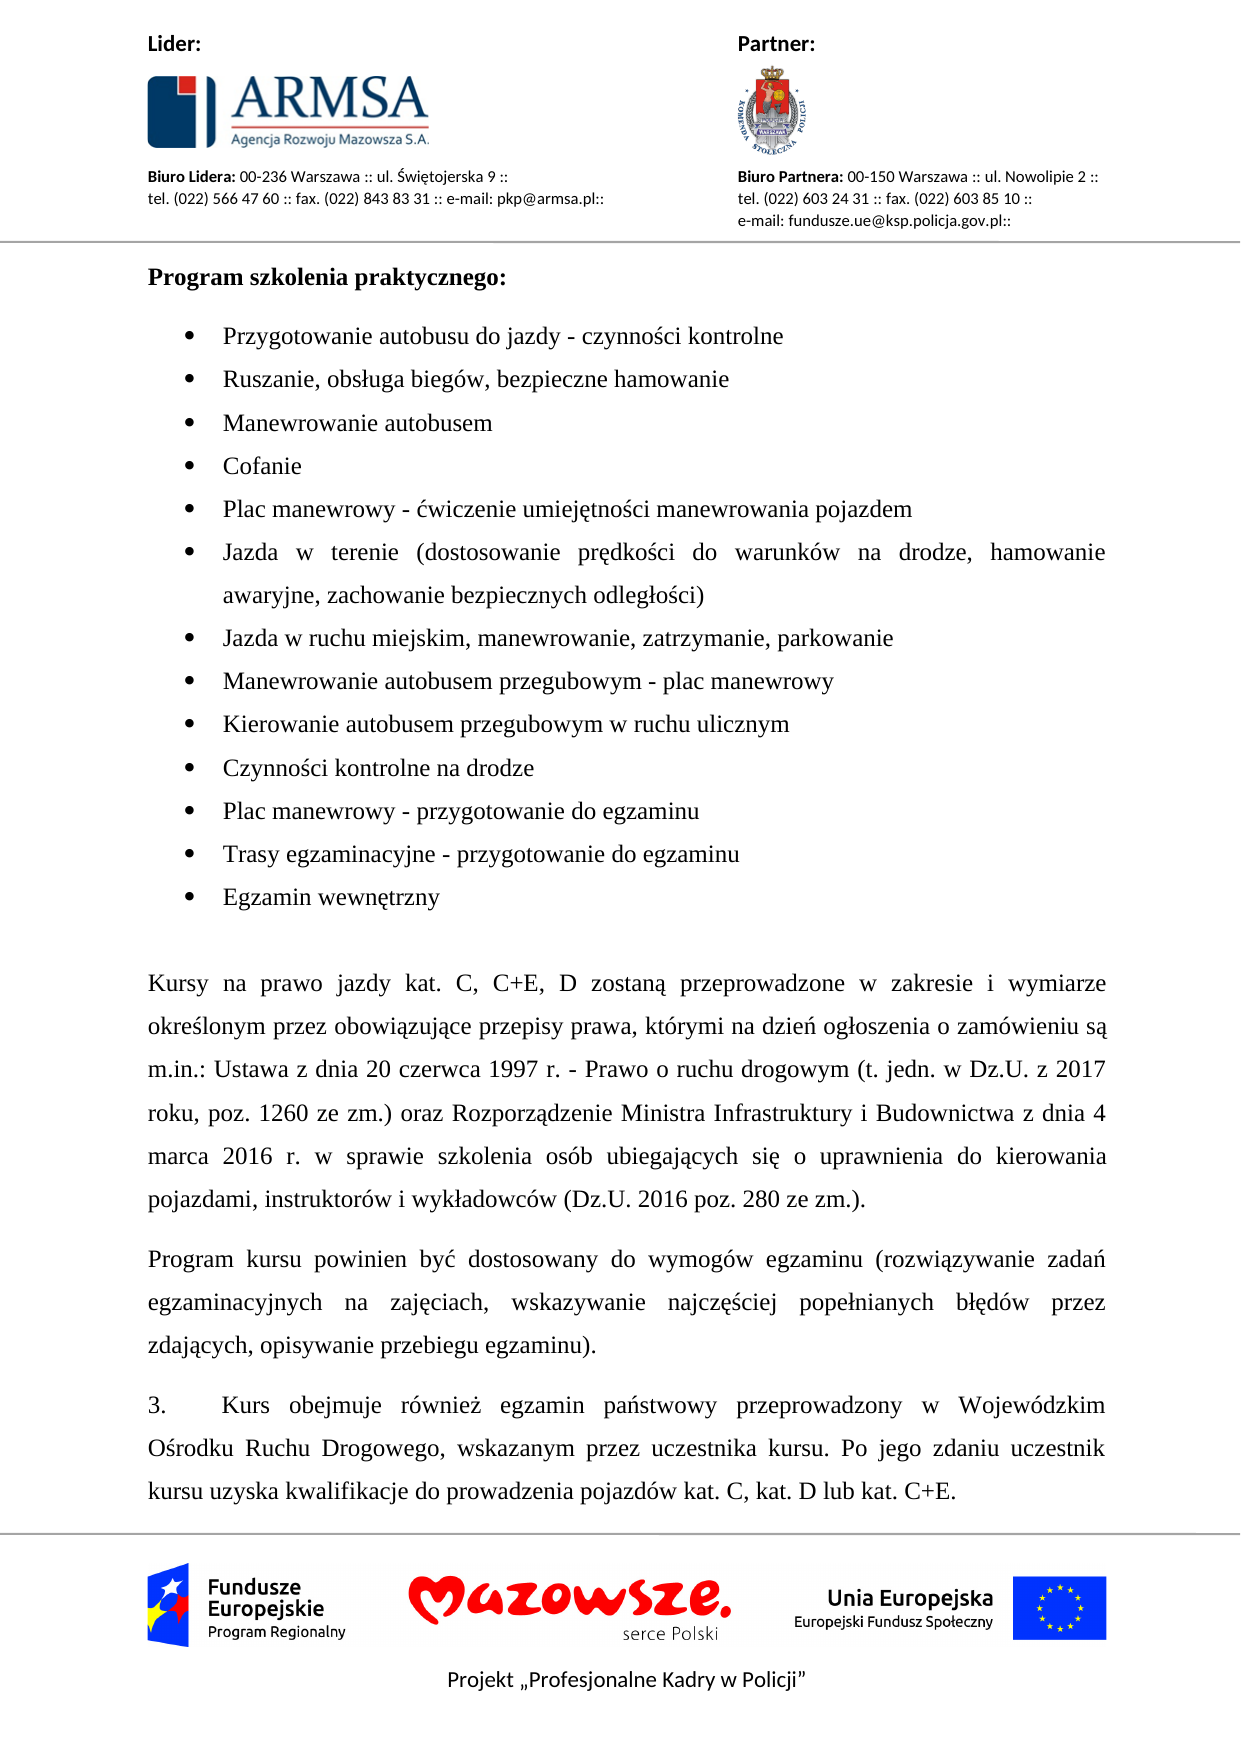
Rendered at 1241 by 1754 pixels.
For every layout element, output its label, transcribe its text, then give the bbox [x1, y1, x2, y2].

text Program kursu powinien być dostosowany do wymogów egzaminu (rozwiązywanie zadań egzaminacyjnych na zajęciach, wskazywanie najczęściej popełnianych błędów przez zdających, opisywanie przebiegu egzaminu). [148, 1244, 1106, 1359]
picture [723, 56, 820, 164]
text Kursy na prawo jazdy kat. C, C+E, D zostaną przeprowadzone w zakresie i wymiarze określonym przez obowiązujące przepisy prawa, którymi na dzień ogłoszenia o zamówieniu są m.in.: Ustawa z dnia 20 czerwca 1997 r. - Prawo o ruchu drogowym (t. jedn. w Dz.U. z 2017 roku, poz. 1260 ze zm.) oraz Rozporządzenie Ministra Infrastruktury i Budownictwa z dnia 4 marca 2016 r. w sprawie szkolenia osób ubiegających się o uprawnienia do kierowania pojazdami, instruktorów i wykładowców (Dz.U. 2016 poz. 280 ze zm.). [148, 968, 1107, 1213]
list Jazda w ruchu miejskim, manewrowanie, zatrzymanie, parkowanie [185, 623, 1106, 652]
list Plac manewrowy - przygotowanie do egzaminu [185, 796, 1106, 824]
list Trasy egzaminacyjne - przygotowanie do egzaminu [185, 839, 1106, 868]
list Manewrowanie autobusem przegubowym - plac manewrowy [185, 666, 1106, 695]
list Cofanie [185, 451, 1106, 479]
list Kierowanie autobusem przegubowym w ruchu ulicznym [185, 709, 1106, 738]
list Jazda w terenie (dostosowanie prędkości do warunków na drodze, hamowanie awaryjne, zachowanie bezpiecznych odległości) [185, 537, 1106, 609]
list Ruszanie, obsługa biegów, bezpieczne hamowanie [185, 364, 1106, 393]
list Czynności kontrolne na drodze [185, 753, 1106, 781]
list Przygotowanie autobusu do jazdy - czynności kontrolne [185, 321, 1106, 350]
text 3. Kurs obejmuje również egzamin państwowy przeprowadzony w Wojewódzkim Ośrodku Ruchu Drogowego, wskazanym przez uczestnika kursu. Po jego zdaniu uczestnik kursu uzyska kwalifikacje do prowadzenia pojazdów kat. C, kat. D lub kat. C+E. [148, 1390, 1106, 1505]
list Egzamin wewnętrzny [185, 882, 1106, 911]
list Manewrowanie autobusem [185, 408, 1106, 436]
picture [147, 76, 429, 148]
list Plac manewrowy - ćwiczenie umiejętności manewrowania pojazdem [185, 494, 1106, 523]
text Program szkolenia praktycznego: [148, 262, 1106, 290]
picture [147, 1563, 1107, 1647]
